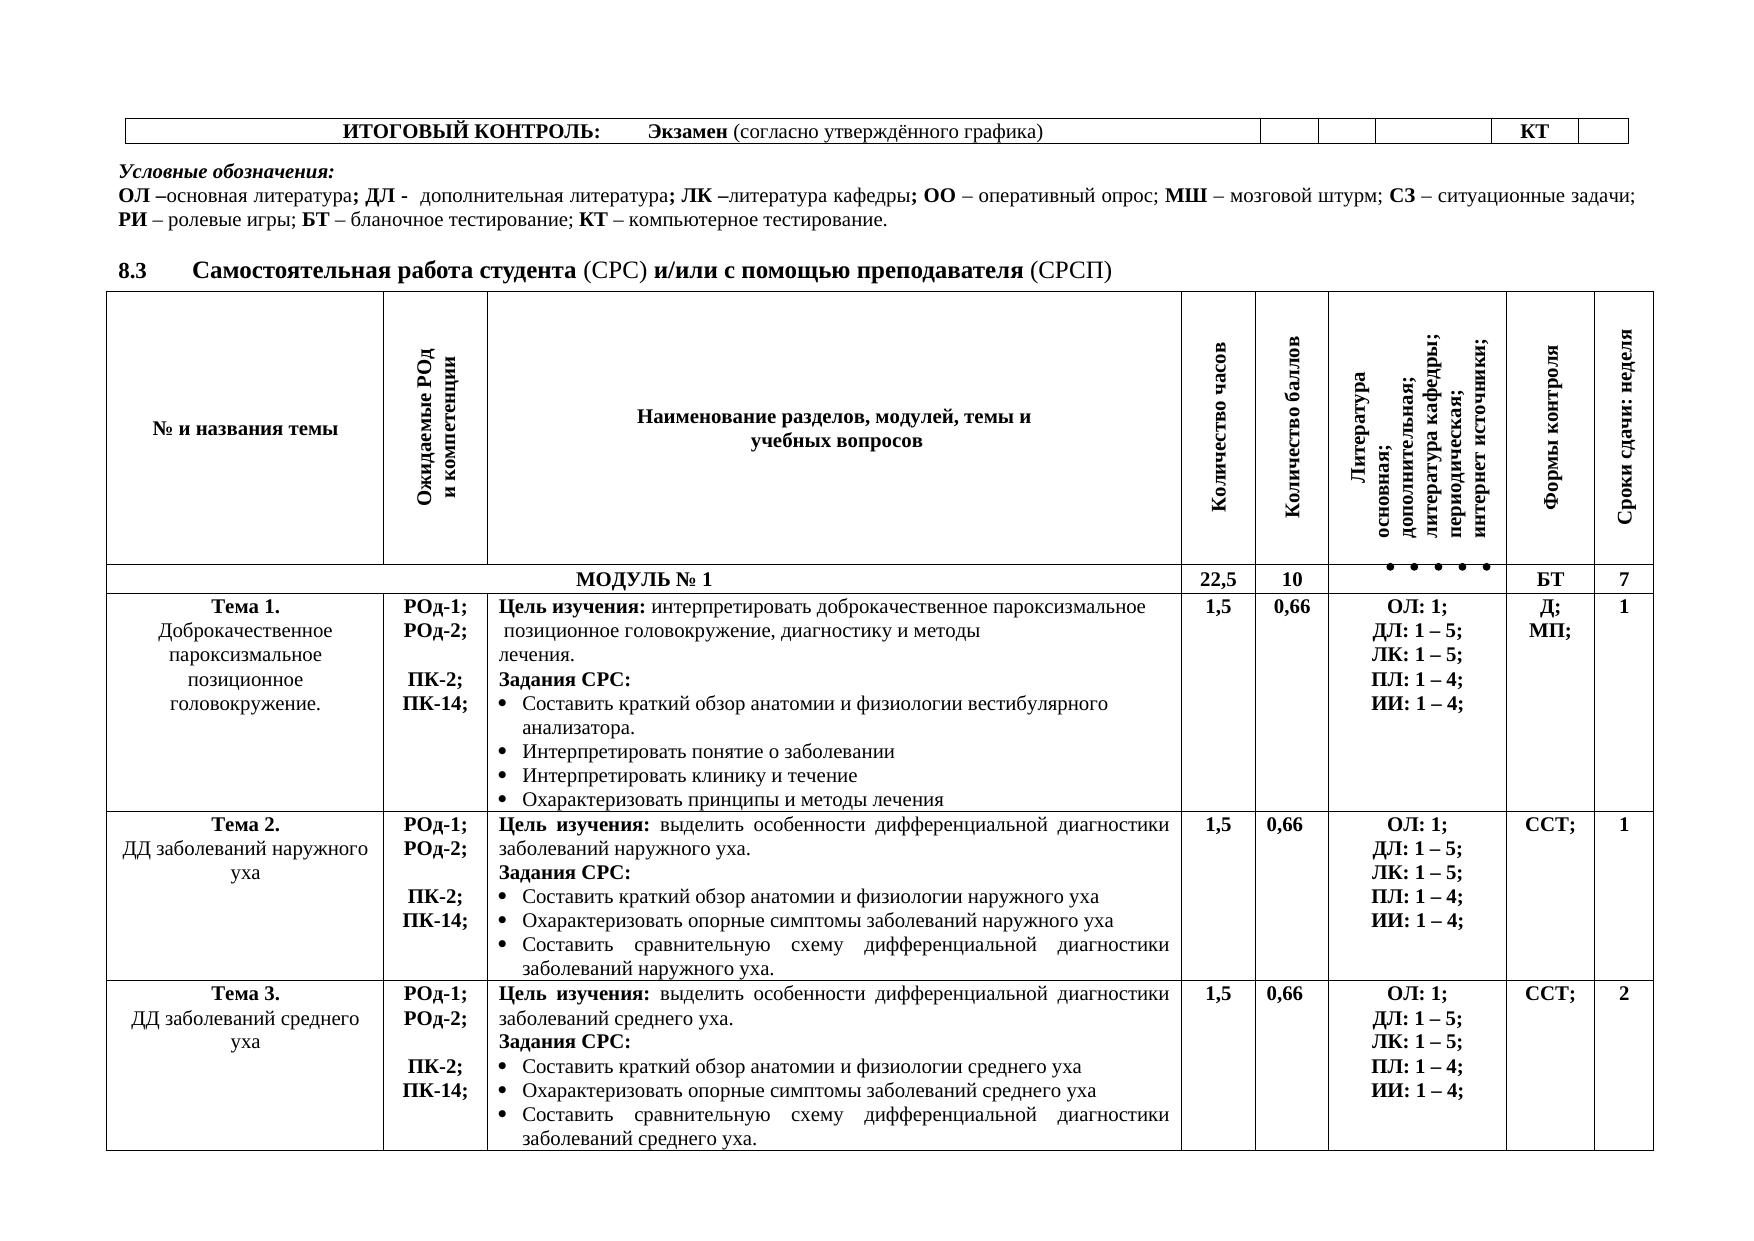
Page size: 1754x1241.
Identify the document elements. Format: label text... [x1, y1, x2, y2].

table_cell 0,66 [1256, 812, 1328, 980]
table_cell ССТ; [1507, 812, 1594, 980]
table_cell 1,5 [1182, 812, 1255, 980]
table_cell 1,5 [1182, 981, 1255, 1150]
text ОЛ –основная литература; ДЛ - дополнительная литература; ЛК –литература кафедры; ОО – оперативный опрос; МШ – мозговой штурм; СЗ – ситуационные задачи; РИ – ролевые игры; БТ – бланочное тестирование; КТ – компьютерное тестирование. [118, 183, 1636, 231]
table_cell Тема 2. ДД заболеваний наружного уха [107, 812, 383, 980]
table_header Сроки сдачи: неделя [1595, 292, 1653, 563]
table_cell ССТ; [1507, 981, 1594, 1150]
table_cell МОДУЛЬ № 1 [107, 565, 1181, 593]
table_header Ожидаемые РОд и компетенции [384, 292, 487, 563]
table_header Наименование разделов, модулей, темы и учебных вопросов [488, 292, 1181, 563]
text Условные обозначения: [118, 159, 1636, 183]
table_cell 0,66 [1256, 594, 1328, 811]
table_header Количество баллов [1256, 292, 1328, 563]
table_cell Цель изучения: интерпретировать доброкачественное пароксизмальное позиционное головокружение, диагностику и методы лечения. Задания СРС: Составить краткий обзор анатомии и физиологии вестибулярного анализатора. Интерпретировать понятие о заболевании Интерпретировать клинику и течение Охарактеризовать принципы и методы лечения [488, 594, 1181, 811]
table_cell ИТОГОВЫЙ КОНТРОЛЬ: Экзамен (согласно утверждённого графика) [126, 119, 1260, 143]
table_cell БТ [1507, 565, 1594, 593]
table_cell 2 [1595, 981, 1653, 1150]
table_cell Цель изучения: выделить особенности дифференциальной диагностики заболеваний наружного уха. Задания СРС: Составить краткий обзор анатомии и физиологии наружного уха Охарактеризовать опорные симптомы заболеваний наружного уха Составить сравнительную схему дифференциальной диагностики заболеваний наружного уха. [488, 812, 1181, 980]
table_header Литература основная; дополнительная; литература кафедры; периодическая; интернет источники; [1329, 292, 1506, 563]
table_cell [1261, 119, 1318, 143]
subtitle 8.3 Самостоятельная работа студента (СРС) и/или с помощью преподавателя (СРСП) [118, 255, 1636, 284]
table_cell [384, 981, 487, 1150]
table_cell 7 [1595, 565, 1653, 593]
table_cell РОд-1; РОд-2; ПК-2; ПК-14; [384, 812, 487, 980]
table_cell Тема 3. ДД заболеваний среднего уха [107, 981, 383, 1150]
table_cell 1 [1595, 812, 1653, 980]
table_cell 22,5 [1182, 565, 1255, 593]
table_cell [1579, 119, 1628, 143]
table_cell [1376, 119, 1491, 143]
table_cell [1329, 565, 1506, 593]
table_cell 0,66 [1256, 981, 1328, 1150]
table_header Количество часов [1182, 292, 1255, 563]
table_cell КТ [1492, 119, 1578, 143]
table_cell РОд-1; РОд-2; ПК-2; ПК-14; [384, 594, 487, 811]
table_header Формы контроля [1507, 292, 1594, 563]
table_cell Цель изучения: выделить особенности дифференциальной диагностики заболеваний среднего уха. Задания СРС: Составить краткий обзор анатомии и физиологии среднего уха Охарактеризовать опорные симптомы заболеваний среднего уха Составить сравнительную схему дифференциальной диагностики заболеваний среднего уха. [488, 981, 1181, 1150]
table_cell ОЛ: 1; ДЛ: 1 – 5; ЛК: 1 – 5; ПЛ: 1 – 4; ИИ: 1 – 4; [1329, 812, 1506, 980]
table_cell 1,5 [1182, 594, 1255, 811]
table_cell Тема 1. Доброкачественное пароксизмальное позиционное головокружение. [107, 594, 383, 811]
table_cell Д; МП; [1507, 594, 1594, 811]
table_cell [1319, 119, 1375, 143]
table_header № и названия темы [107, 292, 383, 563]
table_cell ОЛ: 1; ДЛ: 1 – 5; ЛК: 1 – 5; ПЛ: 1 – 4; ИИ: 1 – 4; [1329, 594, 1506, 811]
table_cell 10 [1256, 565, 1328, 593]
table_cell 1 [1595, 594, 1653, 811]
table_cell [1329, 981, 1506, 1150]
